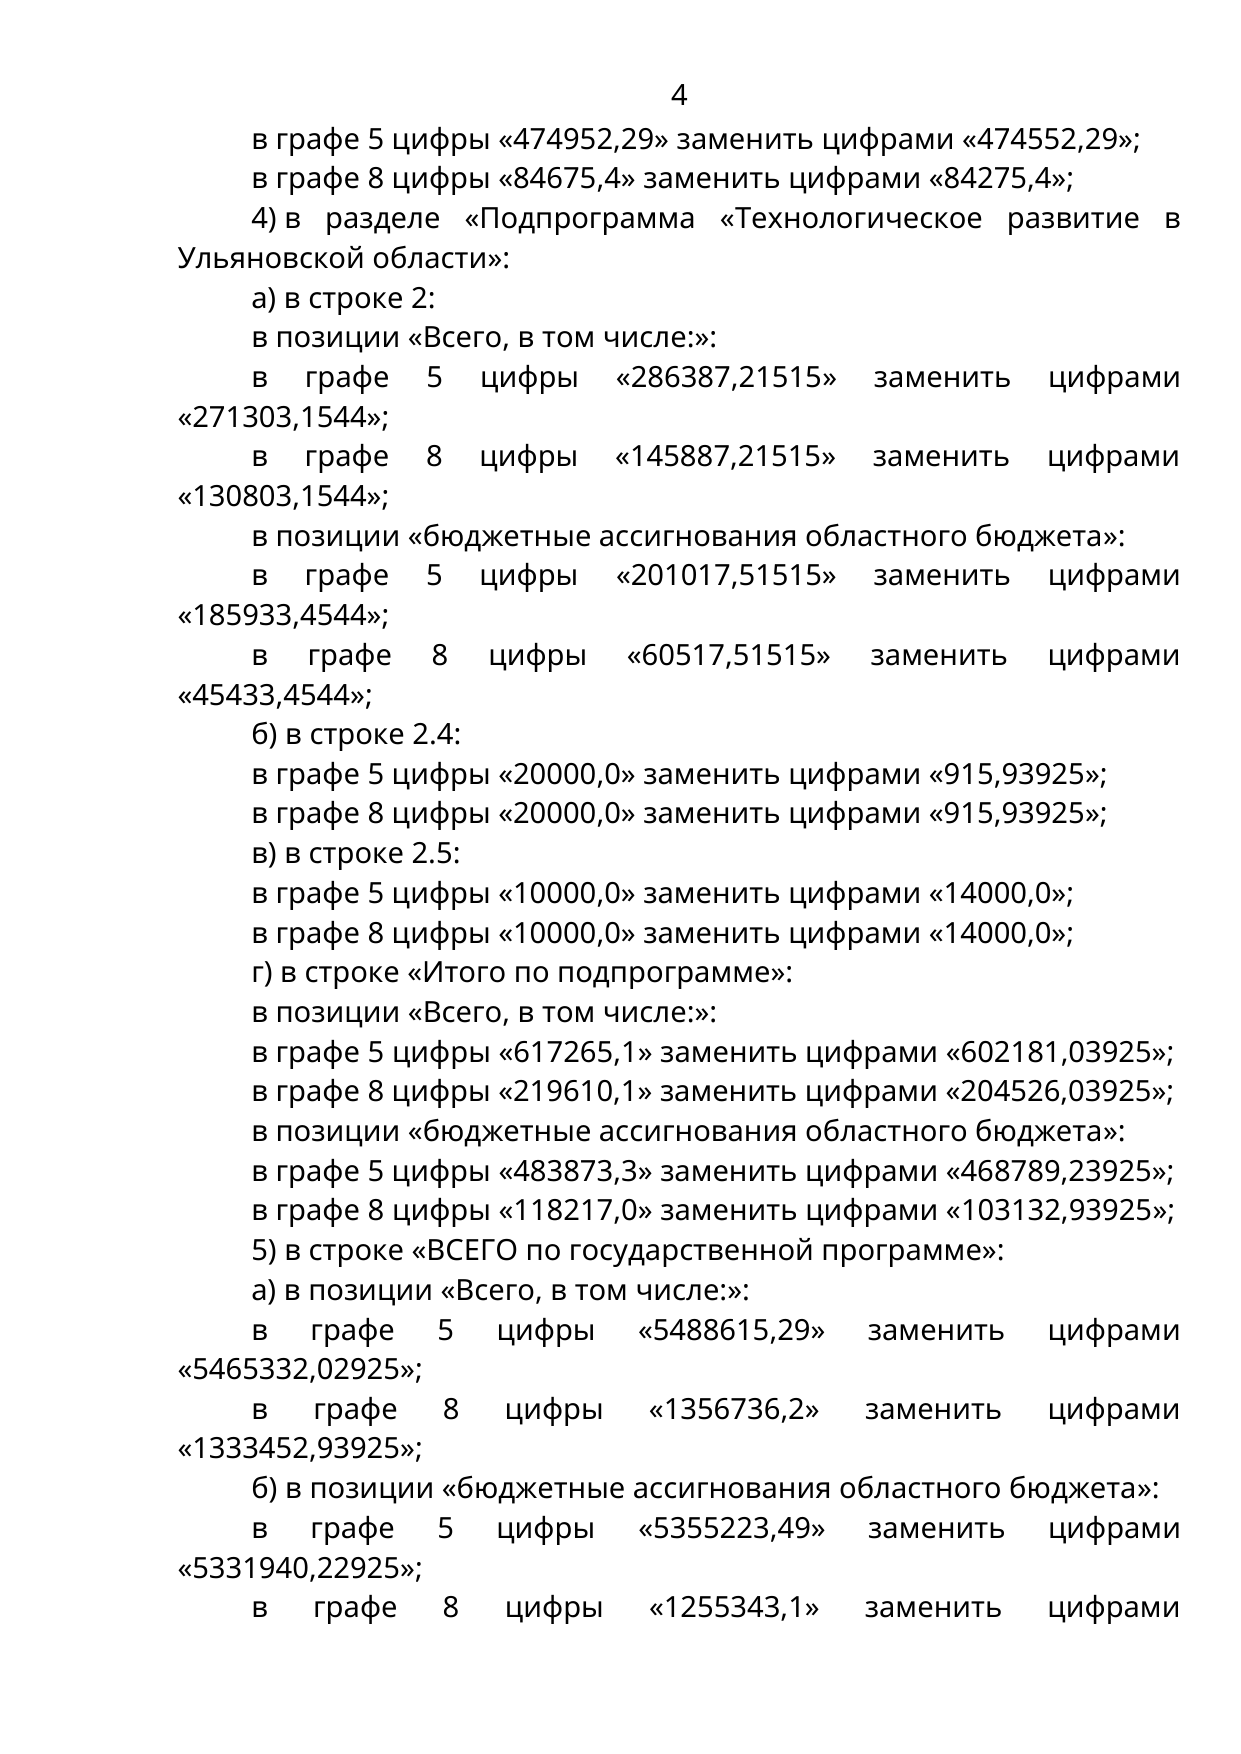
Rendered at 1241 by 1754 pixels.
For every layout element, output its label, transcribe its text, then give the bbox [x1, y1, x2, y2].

text в) в строке 2.5: [177, 832, 1181, 872]
text а) в строке 2: [177, 277, 1181, 317]
text в позиции «Всего, в том числе:»: [177, 991, 1181, 1031]
text в графе 5 цифры «5355223,49» заменить цифрами «5331940,22925»; [177, 1507, 1181, 1587]
text в позиции «бюджетные ассигнования областного бюджета»: [177, 1110, 1181, 1150]
text в графе 5 цифры «10000,0» заменить цифрами «14000,0»; [177, 872, 1181, 912]
text 5) в строке «ВСЕГО по государственной программе»: [177, 1229, 1181, 1269]
text в графе 8 цифры «20000,0» заменить цифрами «915,93925»; [177, 793, 1181, 832]
text в графе 8 цифры «84675,4» заменить цифрами «84275,4»; [177, 158, 1181, 197]
text в графе 5 цифры «5488615,29» заменить цифрами «5465332,02925»; [177, 1309, 1181, 1388]
text г) в строке «Итого по подпрограмме»: [177, 952, 1181, 991]
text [177, 1587, 1181, 1626]
text б) в позиции «бюджетные ассигнования областного бюджета»: [177, 1467, 1181, 1507]
text в позиции «Всего, в том числе:»: [177, 317, 1181, 356]
text в графе 5 цифры «20000,0» заменить цифрами «915,93925»; [177, 753, 1181, 793]
text а) в позиции «Всего, в том числе:»: [177, 1269, 1181, 1309]
text в графе 8 цифры «219610,1» заменить цифрами «204526,03925»; [177, 1071, 1181, 1110]
text б) в строке 2.4: [177, 713, 1181, 753]
text в графе 5 цифры «201017,51515» заменить цифрами «185933,4544»; [177, 555, 1181, 634]
text в графе 5 цифры «286387,21515» заменить цифрами «271303,1544»; [177, 356, 1181, 436]
text в графе 5 цифры «617265,1» заменить цифрами «602181,03925»; [177, 1031, 1181, 1071]
text в графе 8 цифры «60517,51515» заменить цифрами «45433,4544»; [177, 634, 1181, 713]
text в позиции «бюджетные ассигнования областного бюджета»: [177, 515, 1181, 555]
text в графе 5 цифры «474952,29» заменить цифрами «474552,29»; [177, 118, 1181, 158]
text в графе 8 цифры «118217,0» заменить цифрами «103132,93925»; [177, 1190, 1181, 1229]
text в графе 8 цифры «145887,21515» заменить цифрами «130803,1544»; [177, 436, 1181, 515]
text в графе 5 цифры «483873,3» заменить цифрами «468789,23925»; [177, 1150, 1181, 1190]
text 4) в разделе «Подпрограмма «Технологическое развитие в Ульяновской области»: [177, 197, 1181, 277]
text в графе 8 цифры «1356736,2» заменить цифрами «1333452,93925»; [177, 1388, 1181, 1467]
text в графе 8 цифры «10000,0» заменить цифрами «14000,0»; [177, 912, 1181, 952]
